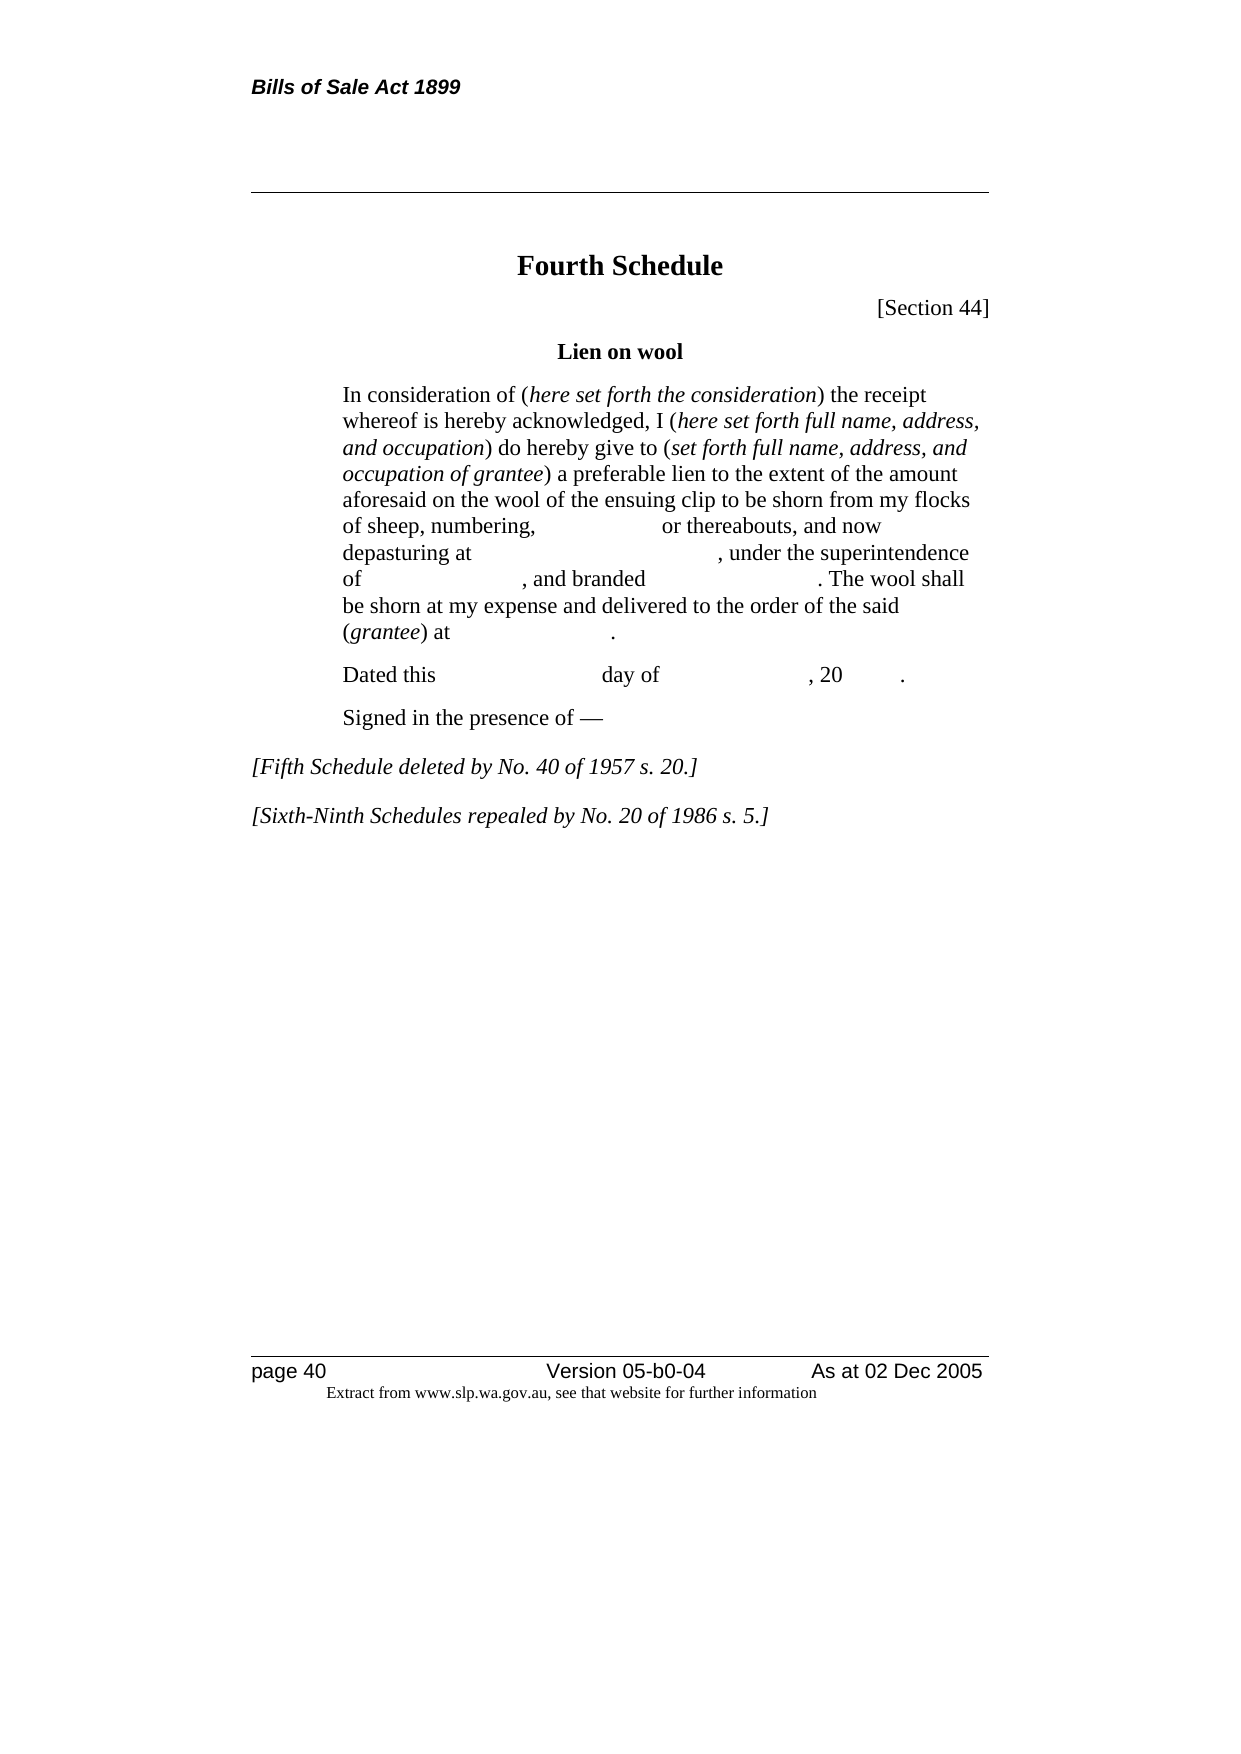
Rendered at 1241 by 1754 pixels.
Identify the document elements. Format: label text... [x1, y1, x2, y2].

text In consideration of (here set forth the consideration) the receipt whereof is hereby acknowledged, I (here set forth full name, address, and occupation) do hereby give to (set forth full name, address, and occupation of grantee) a preferable lien to the extent of the amount aforesaid on the wool of the ensuing clip to be shorn from my flocks of sheep, numbering, or thereabouts, and now depasturing at , under the superintendence of , and branded . The wool shall be shorn at my expense and delivered to the order of the said (grantee) at . [251, 381, 989, 644]
text Dated this day of , 20 . [251, 661, 989, 687]
subtitle Fourth Schedule [251, 248, 989, 282]
text [Fifth Schedule deleted by No. 40 of 1957 s. 20.] [251, 753, 989, 780]
text Signed in the presence of — [251, 704, 989, 730]
text [Sixth-Ninth Schedules repealed by No. 20 of 1986 s. 5.] [251, 803, 989, 829]
text [Section 44] [251, 294, 989, 320]
subtitle Lien on wool [251, 337, 989, 364]
